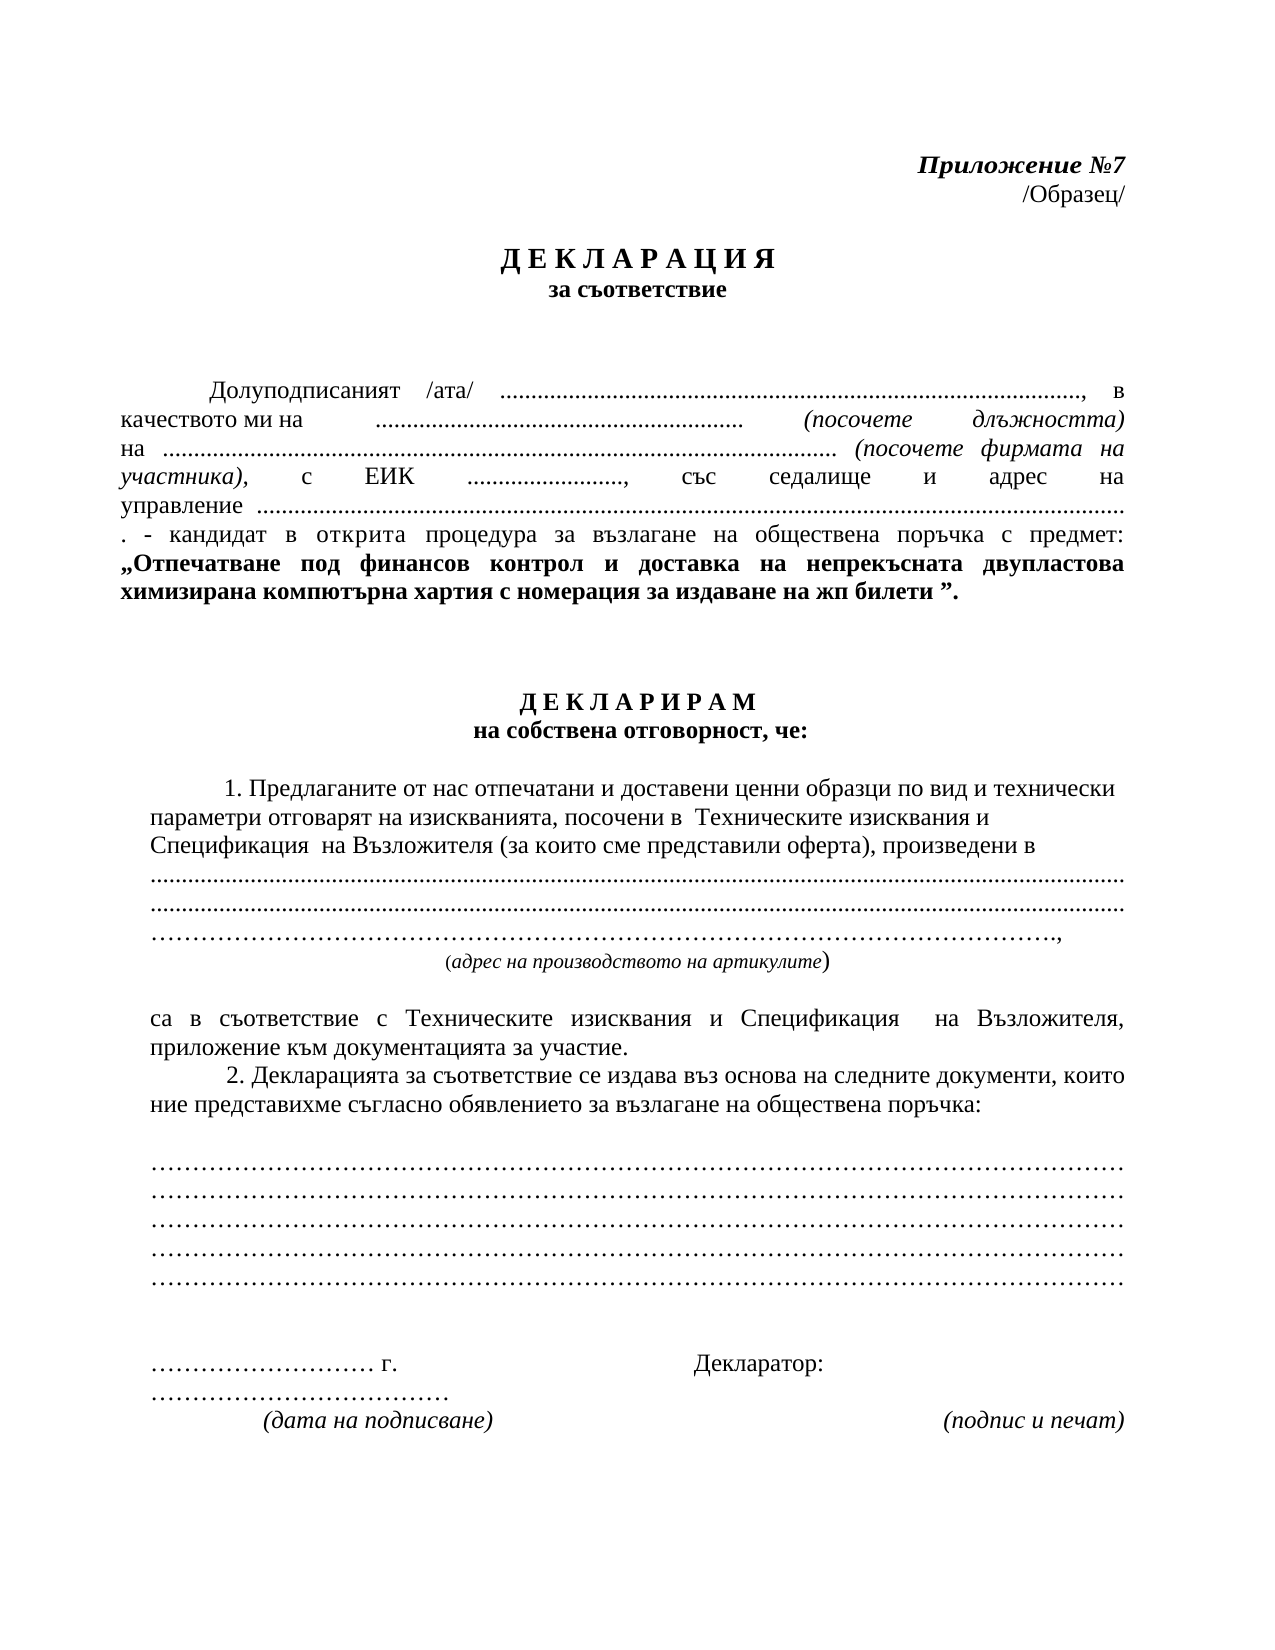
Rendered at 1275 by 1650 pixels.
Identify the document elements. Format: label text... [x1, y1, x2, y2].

text ……………………… г. Декларатор: ……………………………… [150, 1348, 1125, 1406]
text ……………………………………………………………………………………………………………………………………………………………………………………………………………………………………………………………………………………………………………………………………………………………………………………………………………………………………………………………………………………………………………………………………… [150, 1147, 1125, 1291]
text Долуподписаният /ата/ ............................................................................................., в качеството ми на ........................................................... (посочете длъжността) на ............................................................................................................ (посочете фирмата на участника), с ЕИК ........................., със седалище и адрес на управление ............................................................................................................................................ - кандидат в открита процедура за възлагане на обществена поръчка с предмет: „Oтпечатване под финансов контрол и доставка на непрекъсната двупластова химизирана компютърна хартия с номерация за издаване на жп билети ”. [120, 375, 1125, 605]
text Д Е К Л А Р И Р А М [150, 687, 1125, 716]
text ………………………………………………………………………………………………., [150, 917, 1125, 946]
text (адрес на производството на артикулите) [150, 946, 1125, 974]
text за съответствие [150, 274, 1125, 303]
text Д Е К Л А Р А Ц И Я [150, 241, 1125, 274]
text /Образец/ [150, 179, 1125, 207]
text (дата на подписване) (подпис и печат) [150, 1406, 1125, 1434]
text на собствена отговорност, че: [150, 716, 1125, 744]
text 1. Предлаганите от нас отпечатани и доставени ценни образци по вид и технически параметри отговарят на изискванията, посочени в Техническите изисквания и Спецификация на Възложителя (за които сме представили оферта), произведени в ........................................................................................................................................................................................................................................................................................................................ [150, 773, 1125, 917]
text са в съответствие с Техническите изисквания и Спецификация на Възложителя, приложение към документацията за участие. [150, 1003, 1125, 1061]
text Приложение №7 [150, 150, 1125, 179]
text 2. Декларацията за съответствие се издава въз основа на следните документи, които ние представихме съгласно обявлението за възлагане на обществена поръчка: [150, 1061, 1125, 1118]
